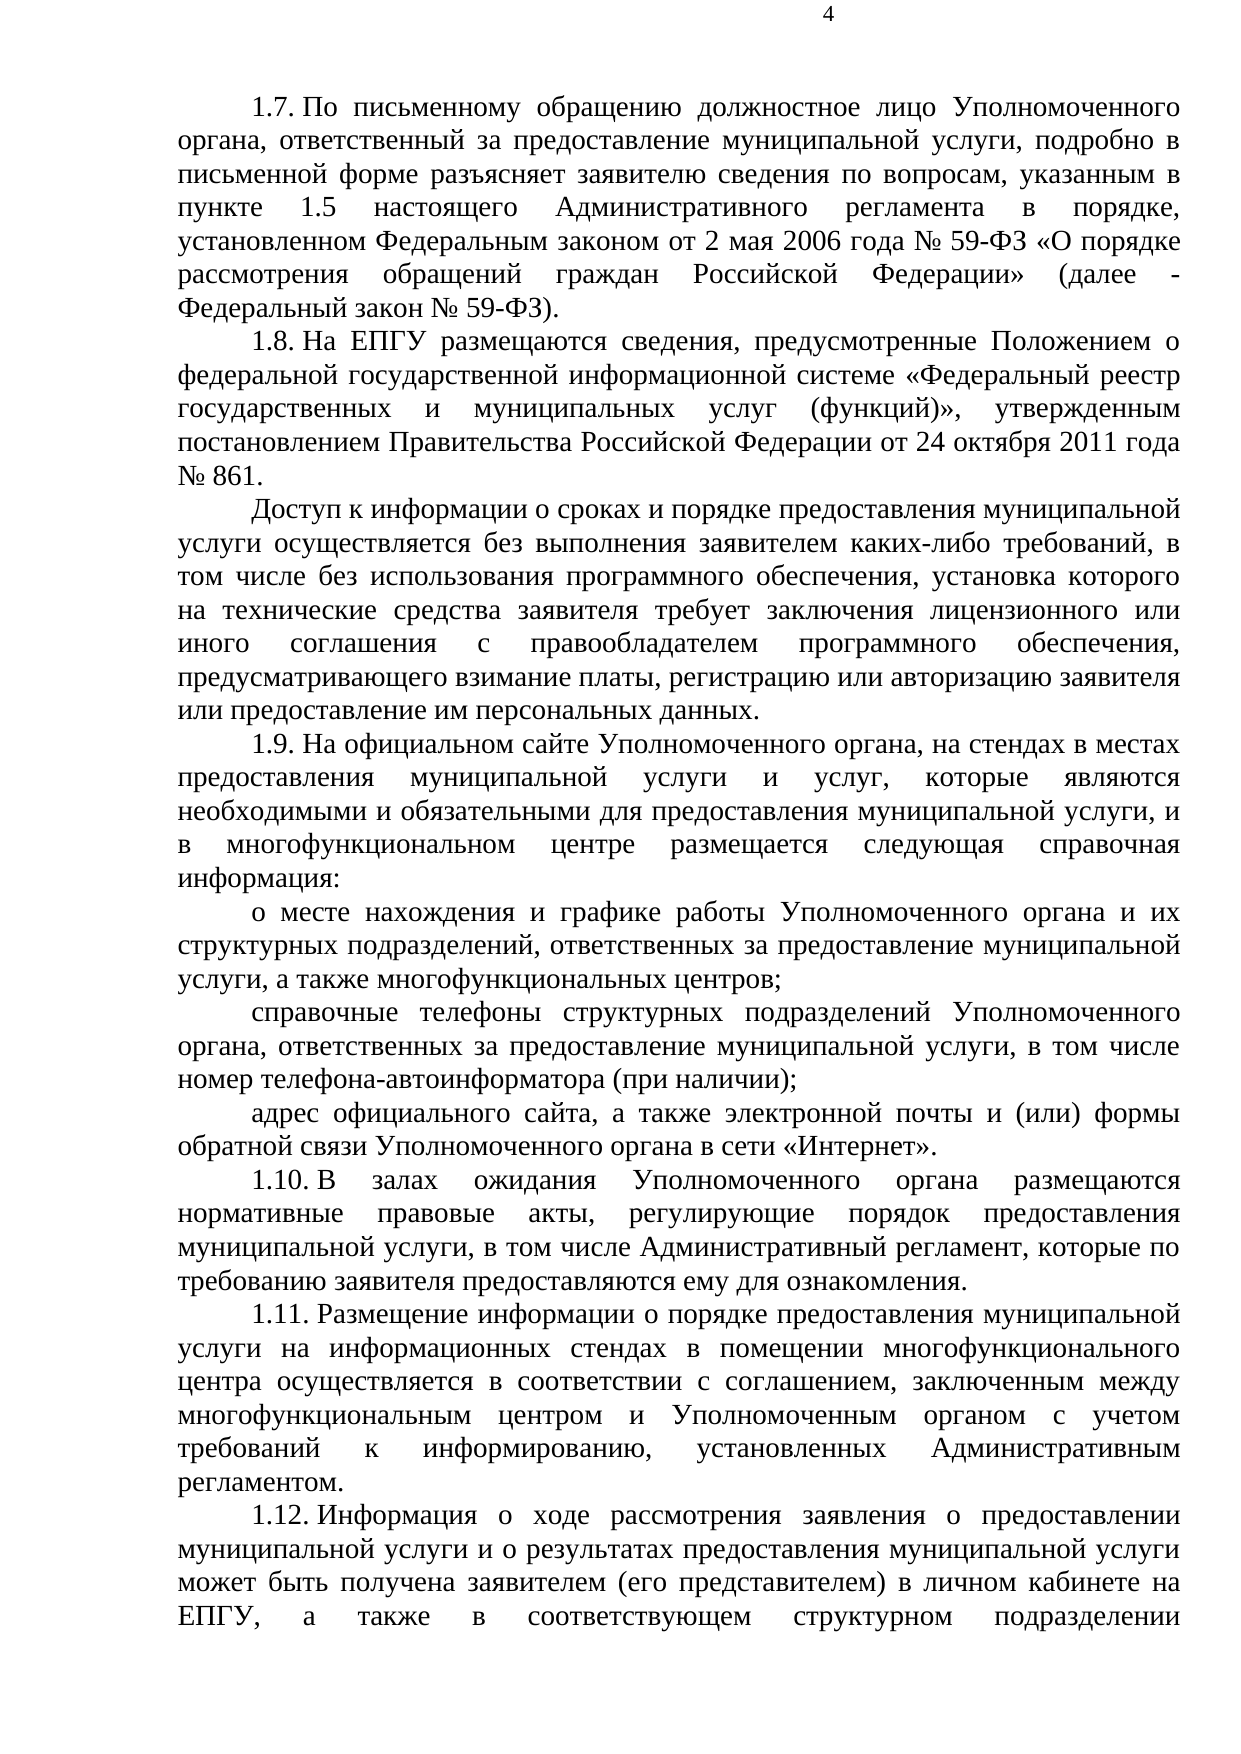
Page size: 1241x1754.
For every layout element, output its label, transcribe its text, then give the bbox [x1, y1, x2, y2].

text адрес официального сайта, а также электронной почты и (или) формы обратной связи Уполномоченного органа в сети «Интернет». [177, 1095, 1181, 1162]
text справочные телефоны структурных подразделений Уполномоченного органа, ответственных за предоставление муниципальной услуги, в том числе номер телефона-автоинформатора (при наличии); [177, 994, 1181, 1095]
text 1.10. В залах ожидания Уполномоченного органа размещаются нормативные правовые акты, регулирующие порядок предоставления муниципальной услуги, в том числе Административный регламент, которые по требованию заявителя предоставляются ему для ознакомления. [177, 1162, 1181, 1296]
text 1.9. На официальном сайте Уполномоченного органа, на стендах в местах предоставления муниципальной услуги и услуг, которые являются необходимыми и обязательными для предоставления муниципальной услуги, и в многофункциональном центре размещается следующая справочная информация: [177, 726, 1181, 894]
text Доступ к информации о сроках и порядке предоставления муниципальной услуги осуществляется без выполнения заявителем каких-либо требований, в том числе без использования программного обеспечения, установка которого на технические средства заявителя требует заключения лицензионного или иного соглашения с правообладателем программного обеспечения, предусматривающего взимание платы, регистрацию или авторизацию заявителя или предоставление им персональных данных. [177, 491, 1181, 726]
text 1.11. Размещение информации о порядке предоставления муниципальной услуги на информационных стендах в помещении многофункционального центра осуществляется в соответствии с соглашением, заключенным между многофункциональным центром и Уполномоченным органом с учетом требований к информированию, установленных Административным регламентом. [177, 1296, 1181, 1497]
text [177, 1497, 1181, 1632]
text 1.8. На ЕПГУ размещаются сведения, предусмотренные Положением о федеральной государственной информационной системе «Федеральный реестр государственных и муниципальных услуг (функций)», утвержденным постановлением Правительства Российской Федерации от 24 октября 2011 года № 861. [177, 323, 1181, 491]
text о месте нахождения и графике работы Уполномоченного органа и их структурных подразделений, ответственных за предоставление муниципальной услуги, а также многофункциональных центров; [177, 894, 1181, 994]
text 1.7. По письменному обращению должностное лицо Уполномоченного органа, ответственный за предоставление муниципальной услуги, подробно в письменной форме разъясняет заявителю сведения по вопросам, указанным в пункте 1.5 настоящего Административного регламента в порядке, установленном Федеральным законом от 2 мая 2006 года № 59-ФЗ «О порядке рассмотрения обращений граждан Российской Федерации» (далее - Федеральный закон № 59-ФЗ). [177, 89, 1181, 323]
